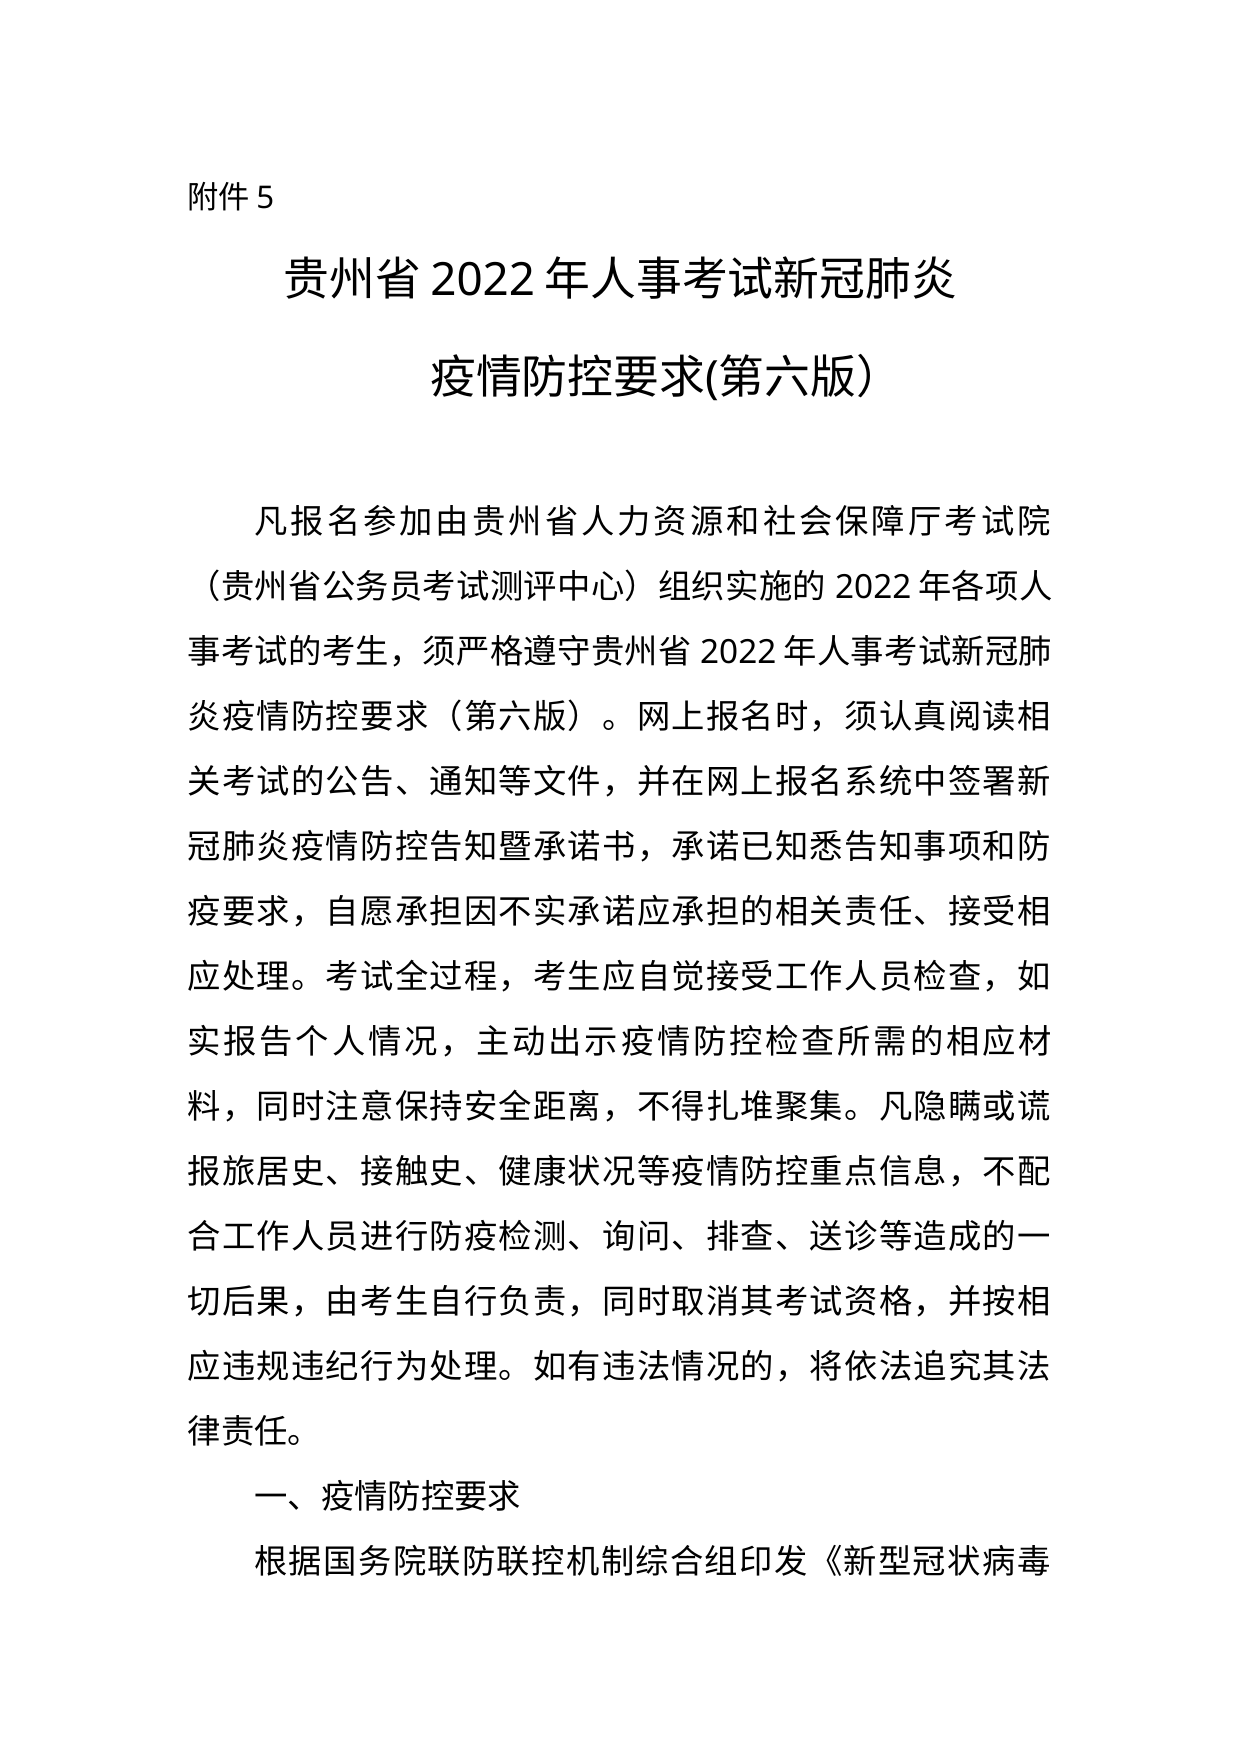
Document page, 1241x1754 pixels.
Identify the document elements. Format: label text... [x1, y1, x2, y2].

text 贵州省2022年人事考试新冠肺炎 [187, 227, 1053, 324]
text 凡报名参加由贵州省人力资源和社会保障厅考试院（贵州省公务员考试测评中心）组织实施的2022年各项人事考试的考生，须严格遵守贵州省2022年人事考试新冠肺炎疫情防控要求（第六版）。网上报名时，须认真阅读相关考试的公告、通知等文件，并在网上报名系统中签署新冠肺炎疫情防控告知暨承诺书，承诺已知悉告知事项和防疫要求，自愿承担因不实承诺应承担的相关责任、接受相应处理。考试全过程，考生应自觉接受工作人员检查，如实报告个人情况，主动出示疫情防控检查所需的相应材料，同时注意保持安全距离，不得扎堆聚集。凡隐瞒或谎报旅居史、接触史、健康状况等疫情防控重点信息，不配合工作人员进行防疫检测、询问、排查、送诊等造成的一切后果，由考生自行负责，同时取消其考试资格，并按相应违规违纪行为处理。如有违法情况的，将依法追究其法律责任。 [187, 487, 1053, 1462]
text 一、疫情防控要求 [187, 1462, 1053, 1527]
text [187, 1527, 1053, 1592]
text 疫情防控要求(第六版） [187, 324, 1053, 422]
text 附件5 [187, 162, 1053, 227]
